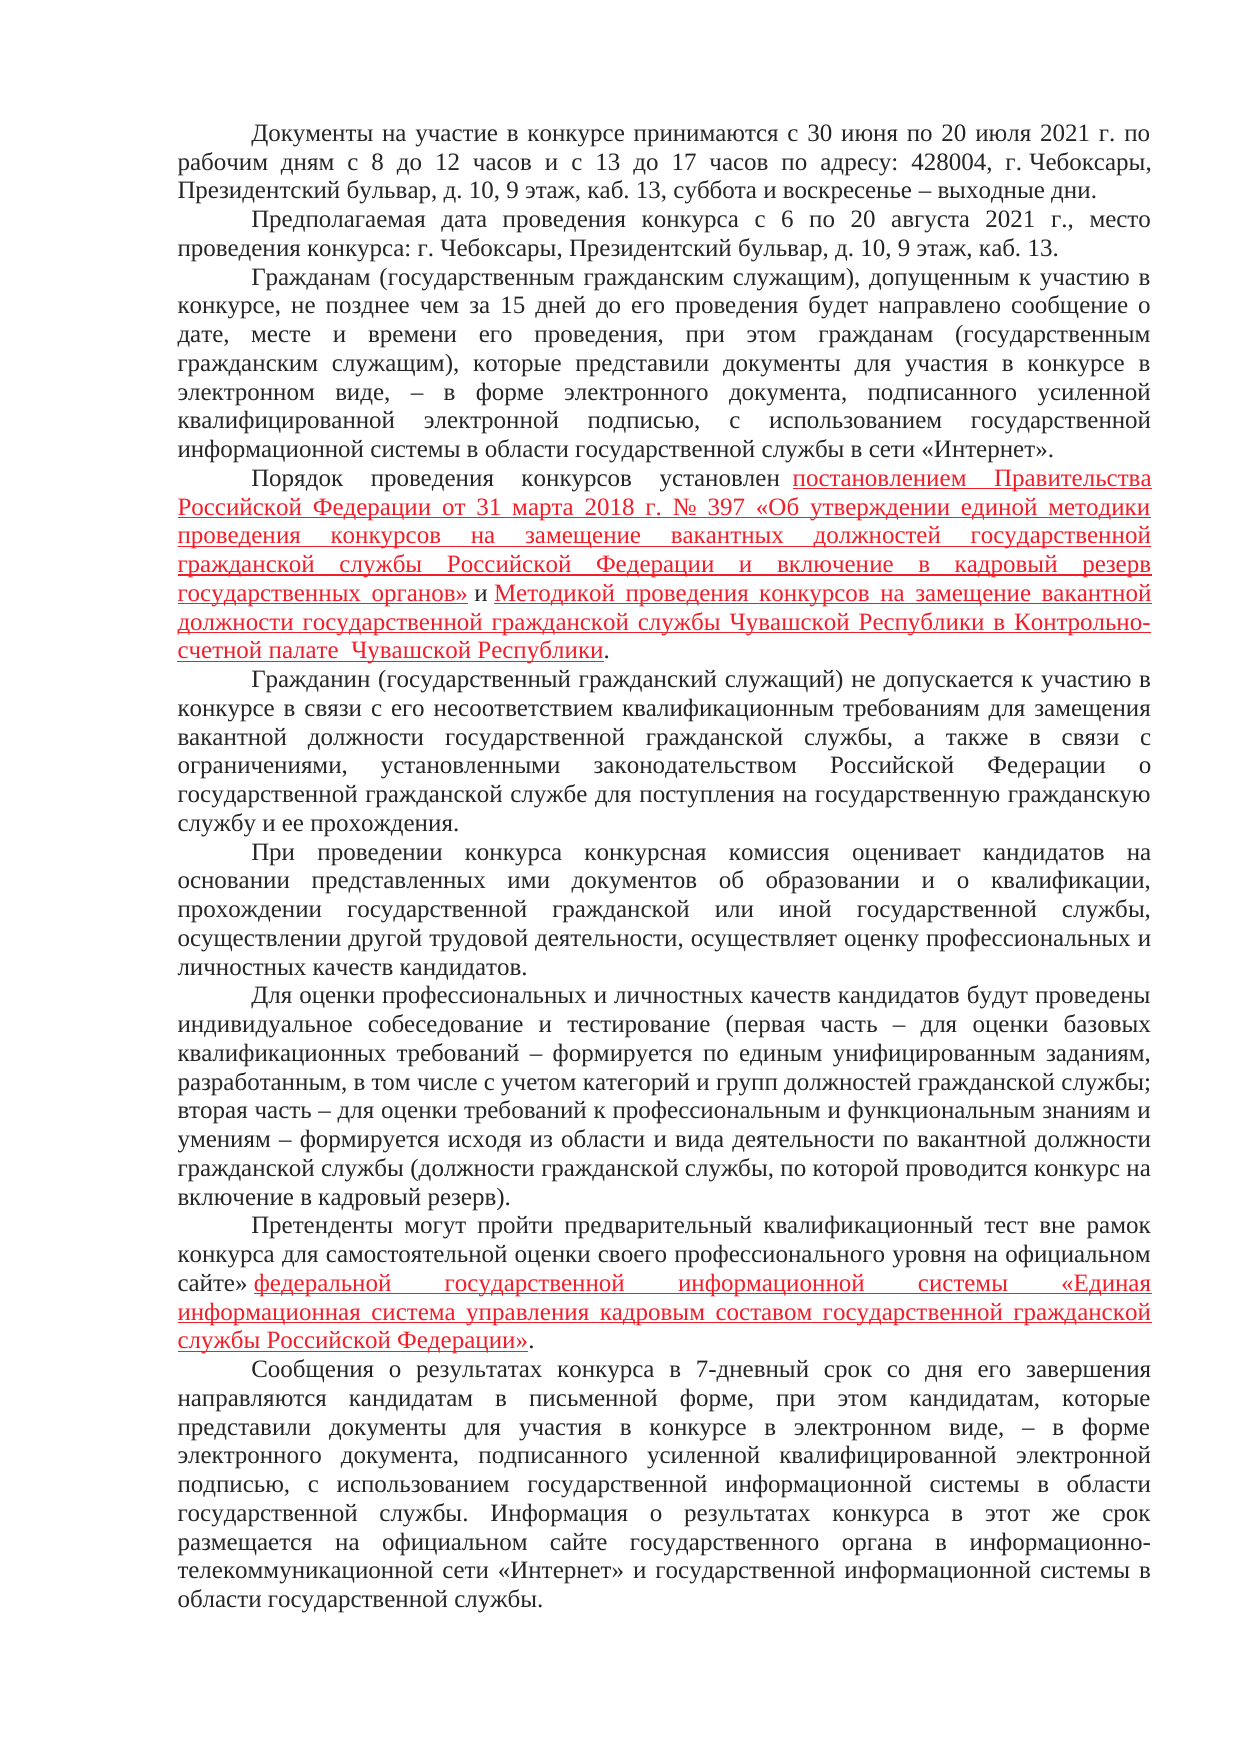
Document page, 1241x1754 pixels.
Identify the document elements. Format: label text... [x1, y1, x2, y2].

text Претенденты могут пройти предварительный квалификационный тест вне рамок конкурса для самостоятельной оценки своего профессионального уровня на официальном сайте» федеральной государственной информационной системы «Единая информационная система управления кадровым составом государственной гражданской службы Российской Федерации». [177, 1323, 1152, 1354]
text Для оценки профессиональных и личностных качеств кандидатов будут проведены индивидуальное собеседование и тестирование (первая часть – для оценки базовых квалификационных требований – формируется по единым унифицированным заданиям, разработанным, в том числе с учетом категорий и групп должностей гражданской службы; вторая часть – для оценки требований к профессиональным и функциональным знаниям и умениям – формируется исходя из области и вида деятельности по вакантной должности гражданской службы (должности гражданской службы, по которой проводится конкурс на включение в кадровый резерв). [177, 981, 1152, 1211]
text Порядок проведения конкурсов установлен постановлением Правительства Российской Федерации от 31 марта 2018 г. № 397 «Об утверждении единой методики проведения конкурсов на замещение вакантных должностей государственной гражданской службы Российской Федерации и включение в кадровый резерв государственных органов» и Методикой проведения конкурсов на замещение вакантной должности государственной гражданской службы Чувашской Республики в Контрольно-счетной палате Чувашской Республики. [177, 463, 1152, 574]
text Сообщения о результатах конкурса в 7-дневный срок со дня его завершения направляются кандидатам в письменной форме, при этом кандидатам, которые представили документы для участия в конкурсе в электронном виде, – в форме электронного документа, подписанного усиленной квалифицированной электронной подписью, с использованием государственной информационной системы в области государственной службы. Информация о результатах конкурса в этот же срок размещается на официальном сайте государственного органа в информационно-телекоммуникационной сети «Интернет» и государственной информационной системы в области государственной службы. [177, 1354, 1152, 1613]
text Претенденты могут пройти предварительный квалификационный тест вне рамок конкурса для самостоятельной оценки своего профессионального уровня на официальном сайте» федеральной государственной информационной системы «Единая информационная система управления кадровым составом государственной гражданской службы Российской Федерации». [177, 1211, 1152, 1322]
text Гражданам (государственным гражданским служащим), допущенным к участию в конкурсе, не позднее чем за 15 дней до его проведения будет направлено сообщение о дате, месте и времени его проведения, при этом гражданам (государственным гражданским служащим), которые представили документы для участия в конкурсе в электронном виде, – в форме электронного документа, подписанного усиленной квалифицированной электронной подписью, с использованием государственной информационной системы в области государственной службы в сети «Интернет». [177, 262, 1152, 463]
text При проведении конкурса конкурсная комиссия оценивает кандидатов на основании представленных ими документов об образовании и о квалификации, прохождении государственной гражданской или иной государственной службы, осуществлении другой трудовой деятельности, осуществляет оценку профессиональных и личностных качеств кандидатов. [177, 837, 1152, 981]
text Порядок проведения конкурсов установлен постановлением Правительства Российской Федерации от 31 марта 2018 г. № 397 «Об утверждении единой методики проведения конкурсов на замещение вакантных должностей государственной гражданской службы Российской Федерации и включение в кадровый резерв государственных органов» и Методикой проведения конкурсов на замещение вакантной должности государственной гражданской службы Чувашской Республики в Контрольно-счетной палате Чувашской Республики. [177, 575, 1152, 664]
text Документы на участие в конкурсе принимаются с 30 июня по 20 июля 2021 г. по рабочим дням с 8 до 12 часов и с 13 до 17 часов по адресу: 428004, г. Чебоксары, Президентский бульвар, д. 10, 9 этаж, каб. 13, суббота и воскресенье – выходные дни. [177, 118, 1152, 204]
text Гражданин (государственный гражданский служащий) не допускается к участию в конкурсе в связи с его несоответствием квалификационным требованиям для замещения вакантной должности государственной гражданской службы, а также в связи с ограничениями, установленными законодательством Российской Федерации о государственной гражданской службе для поступления на государственную гражданскую службу и ее прохождения. [177, 664, 1152, 837]
text Предполагаемая дата проведения конкурса с 6 по 20 августа 2021 г., место проведения конкурса: г. Чебоксары, Президентский бульвар, д. 10, 9 этаж, каб. 13. [177, 204, 1152, 262]
